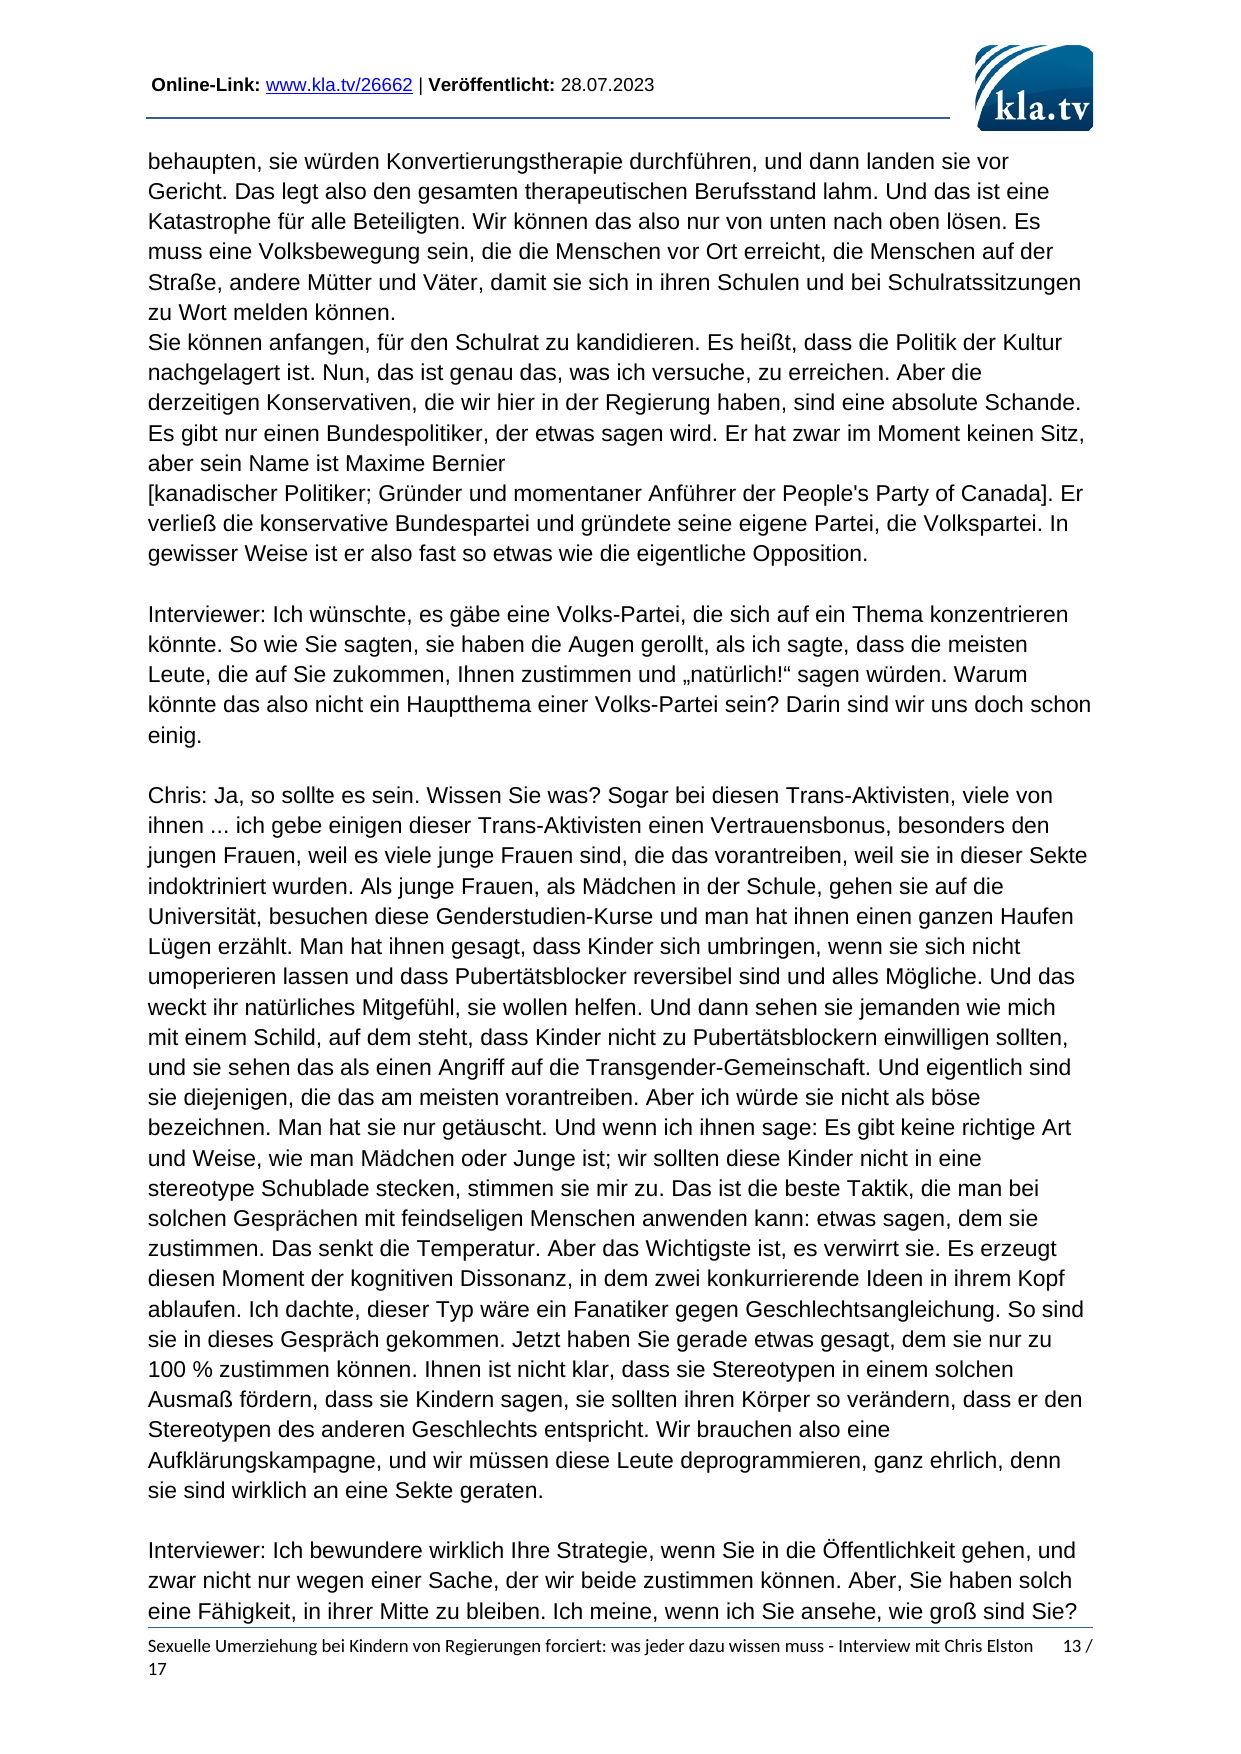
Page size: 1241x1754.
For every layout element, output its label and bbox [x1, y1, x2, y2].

text [148, 148, 1093, 1624]
